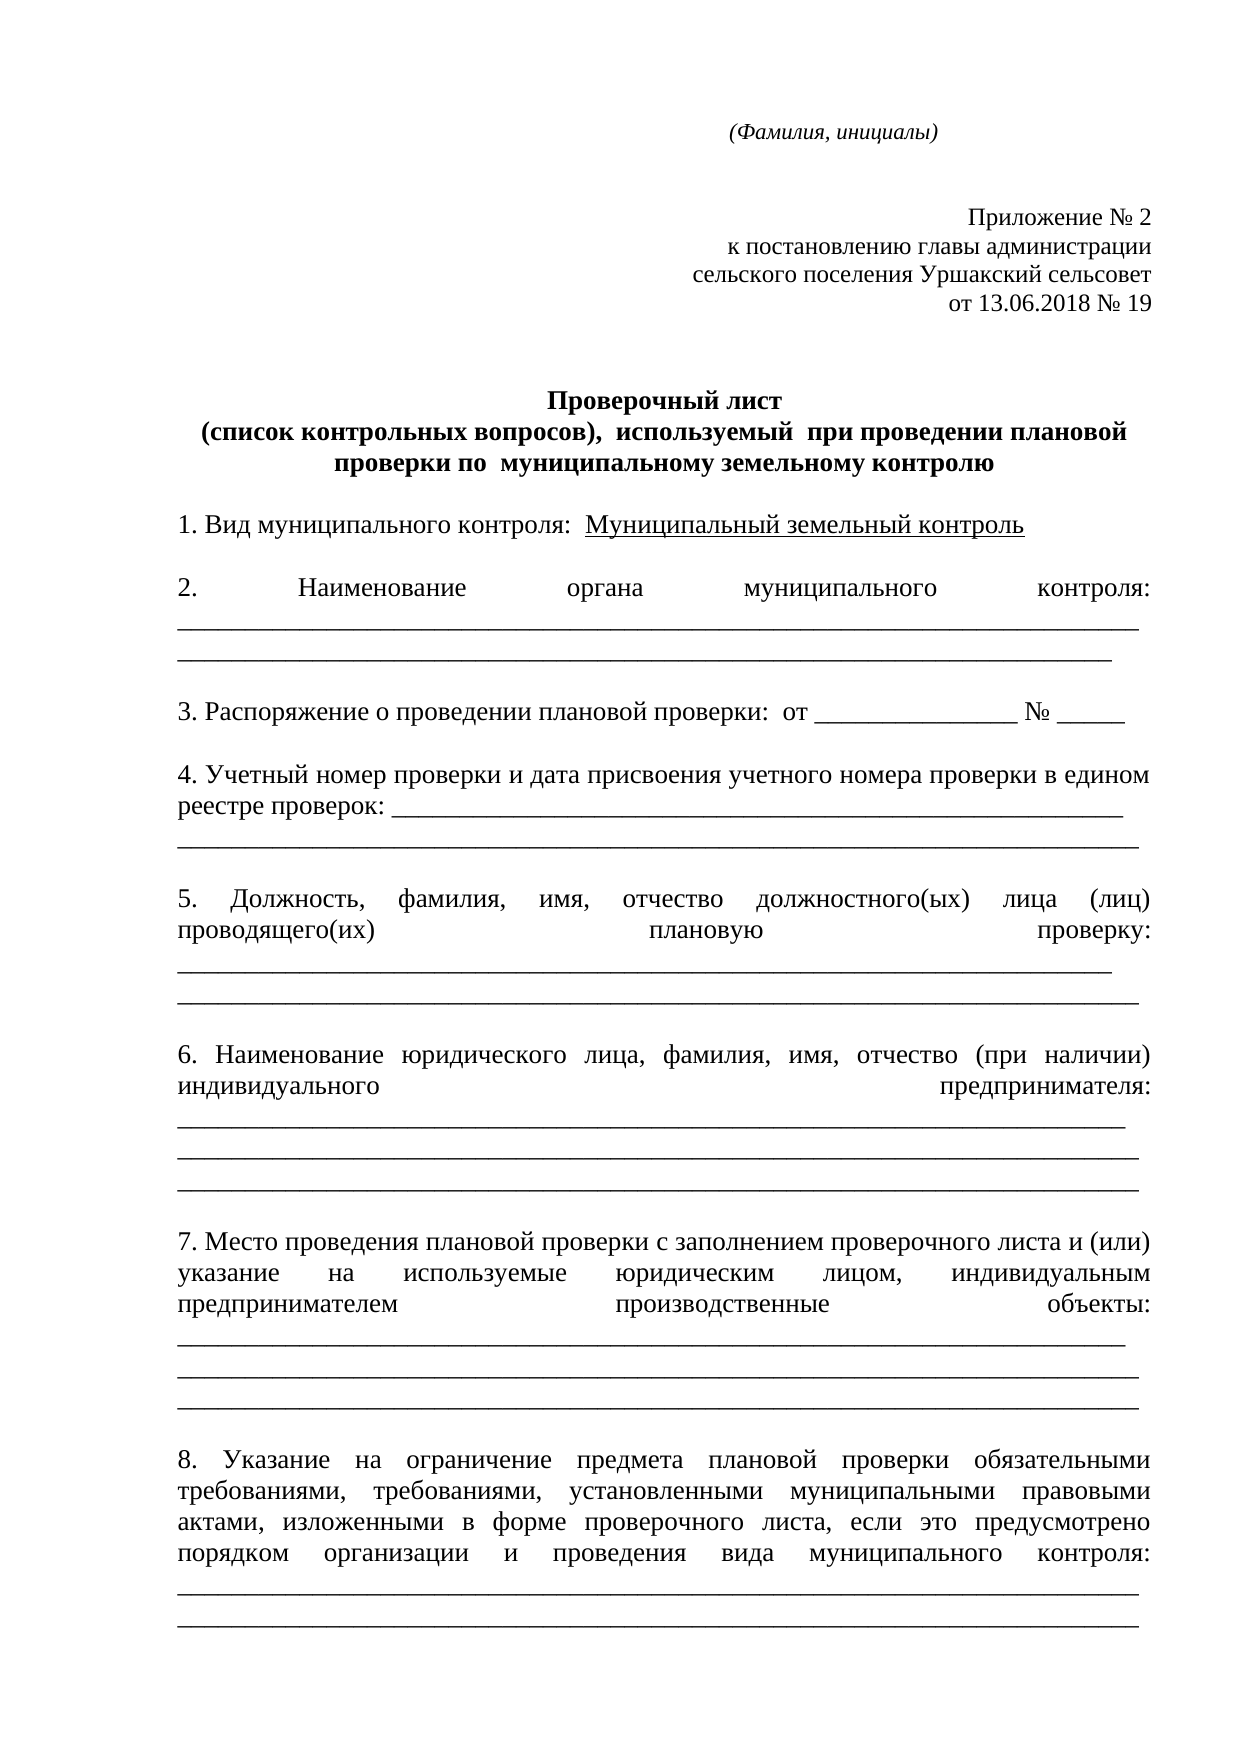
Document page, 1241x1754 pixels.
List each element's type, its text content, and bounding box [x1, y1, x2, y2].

text Приложение № 2 [177, 202, 1152, 231]
text (список контрольных вопросов), используемый при проведении плановой проверки по муниципальному земельному контролю [177, 415, 1152, 477]
text 1. Вид муниципального контроля: Муниципальный земельный контроль [177, 509, 1152, 540]
text _______________________________________________________________________ [177, 976, 1152, 1007]
text Проверочный лист [177, 384, 1152, 415]
text 6. Наименование юридического лица, фамилия, имя, отчество (при наличии) индивидуального предпринимателя: ______________________________________________________________________ [177, 1038, 1152, 1132]
text 2. Наименование органа муниципального контроля: ____________________________________________________________________________________________________________________________________________ [177, 571, 1152, 664]
text 5. Должность, фамилия, имя, отчество должностного(ых) лица (лиц) проводящего(их) плановую проверку: _____________________________________________________________________ [177, 882, 1152, 976]
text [177, 1599, 1152, 1630]
text 8. Указание на ограничение предмета плановой проверки обязательными требованиями, требованиями, установленными муниципальными правовыми актами, изложенными в форме проверочного листа, если это предусмотрено порядком организации и проведения вида муниципального контроля: _______________________________________________________________________ [177, 1443, 1152, 1599]
text сельского поселения Уршакский сельсовет [177, 259, 1152, 288]
text от 13.06.2018 № 19 [177, 288, 1152, 317]
text 3. Распоряжение о проведении плановой проверки: от _______________ № _____ [177, 696, 1152, 727]
text _______________________________________________________________________ [177, 1381, 1152, 1412]
text (Фамилия, инициалы) [177, 118, 1152, 144]
text _______________________________________________________________________ [177, 1132, 1152, 1163]
text _______________________________________________________________________ [177, 820, 1152, 851]
text 7. Место проведения плановой проверки с заполнением проверочного листа и (или) указание на используемые юридическим лицом, индивидуальным предпринимателем производственные объекты: ______________________________________________________________________ [177, 1225, 1152, 1349]
text _______________________________________________________________________ [177, 1163, 1152, 1194]
text _______________________________________________________________________ [177, 1349, 1152, 1381]
text 4. Учетный номер проверки и дата присвоения учетного номера проверки в едином реестре проверок: ______________________________________________________ [177, 758, 1152, 820]
text к постановлению главы администрации [177, 231, 1152, 259]
